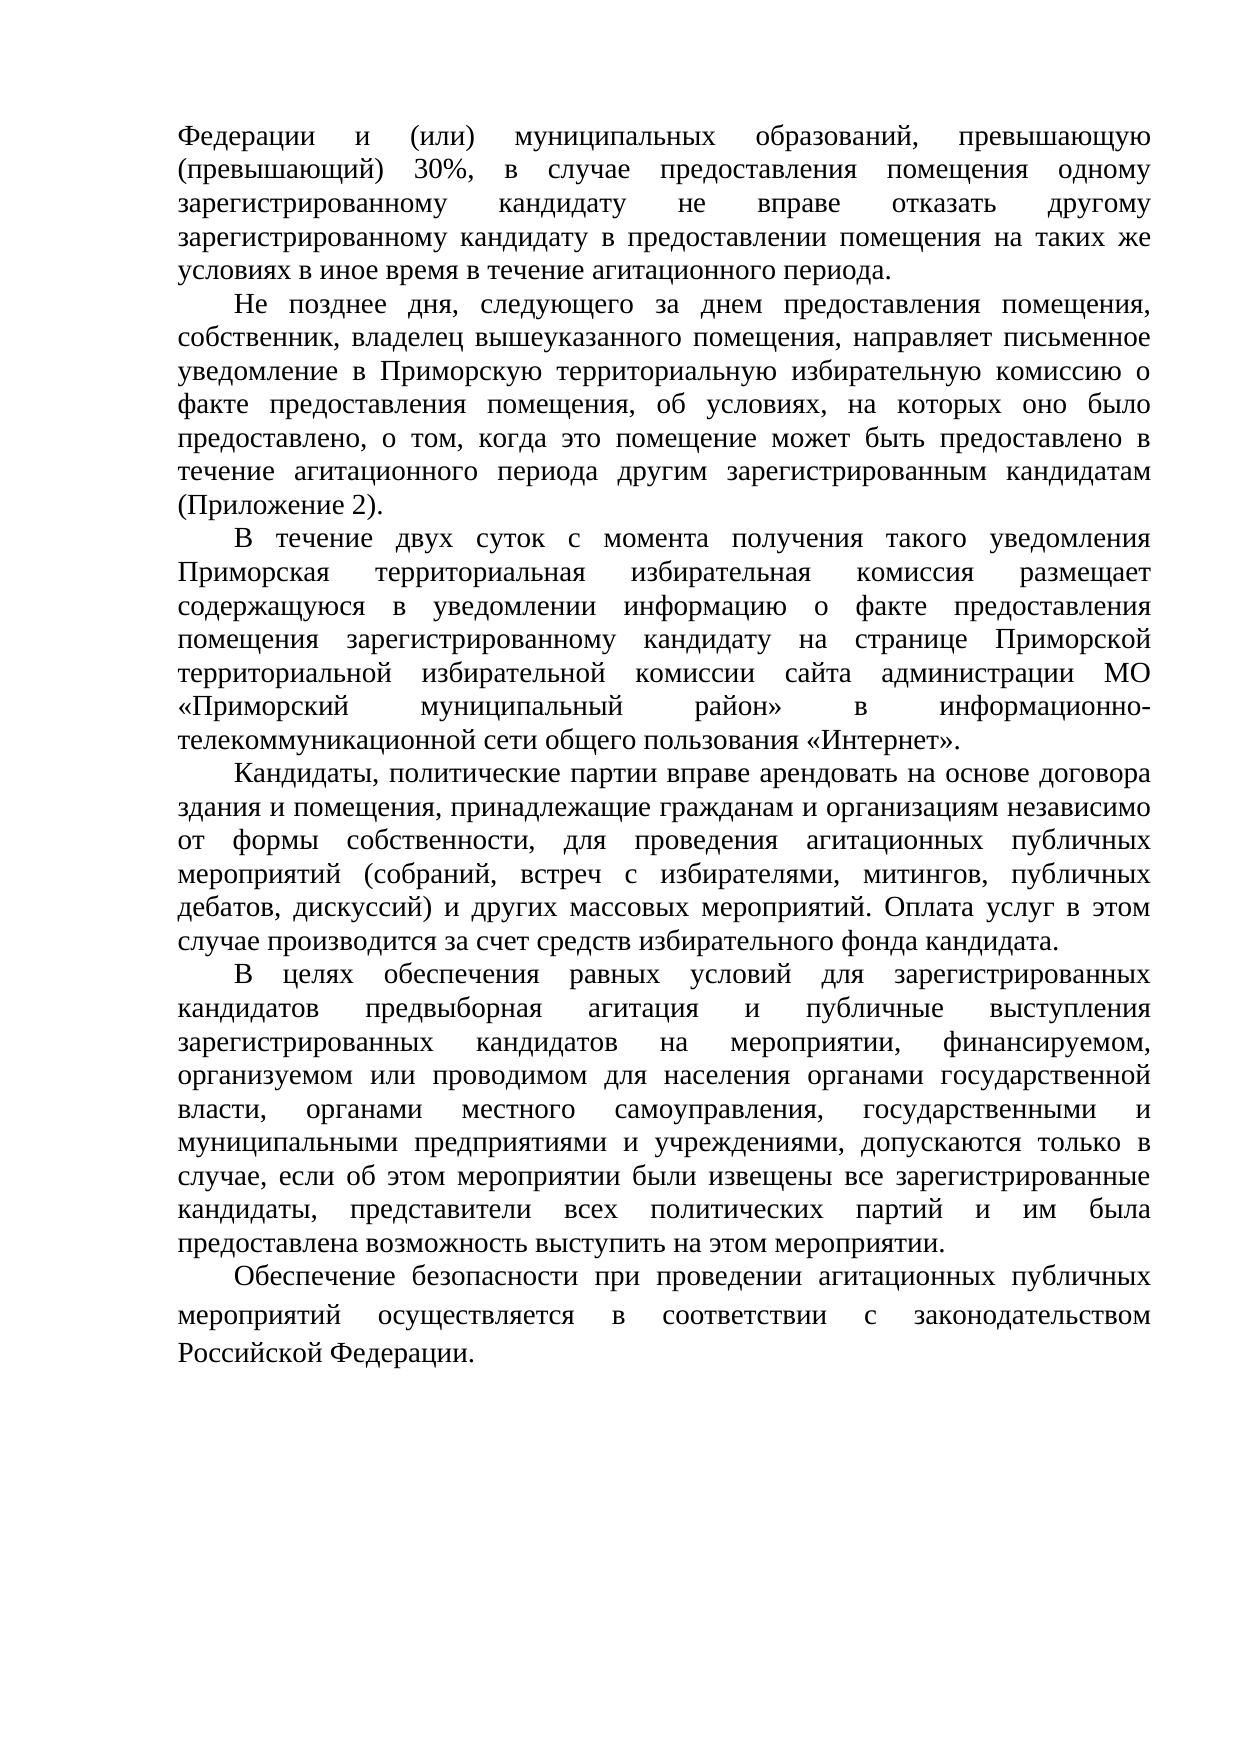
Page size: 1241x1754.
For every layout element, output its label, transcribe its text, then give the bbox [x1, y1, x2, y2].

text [177, 118, 1152, 286]
text В течение двух суток с момента получения такого уведомления Приморская территориальная избирательная комиссия размещает содержащуюся в уведомлении информацию о факте предоставления помещения зарегистрированному кандидату на странице Приморской территориальной избирательной комиссии сайта администрации МО «Приморский муниципальный район» в информационно-телекоммуникационной сети общего пользования «Интернет». [177, 521, 1152, 755]
text Обеспечение безопасности при проведении агитационных публичных мероприятий осуществляется в соответствии с законодательством Российской Федерации. [177, 1258, 1152, 1369]
text Не позднее дня, следующего за днем предоставления помещения, собственник, владелец вышеуказанного помещения, направляет письменное уведомление в Приморскую территориальную избирательную комиссию о факте предоставления помещения, об условиях, на которых оно было предоставлено, о том, когда это помещение может быть предоставлено в течение агитационного периода другим зарегистрированным кандидатам (Приложение 2). [177, 286, 1152, 521]
text Кандидаты, политические партии вправе арендовать на основе договора здания и помещения, принадлежащие гражданам и организациям независимо от формы собственности, для проведения агитационных публичных мероприятий (собраний, встреч с избирателями, митингов, публичных дебатов, дискуссий) и других массовых мероприятий. Оплата услуг в этом случае производится за счет средств избирательного фонда кандидата. [177, 755, 1152, 957]
text В целях обеспечения равных условий для зарегистрированных кандидатов предвыборная агитация и публичные выступления зарегистрированных кандидатов на мероприятии, финансируемом, организуемом или проводимом для населения органами государственной власти, органами местного самоуправления, государственными и муниципальными предприятиями и учреждениями, допускаются только в случае, если об этом мероприятии были извещены все зарегистрированные кандидаты, представители всех политических партий и им была предоставлена возможность выступить на этом мероприятии. [177, 957, 1152, 1258]
